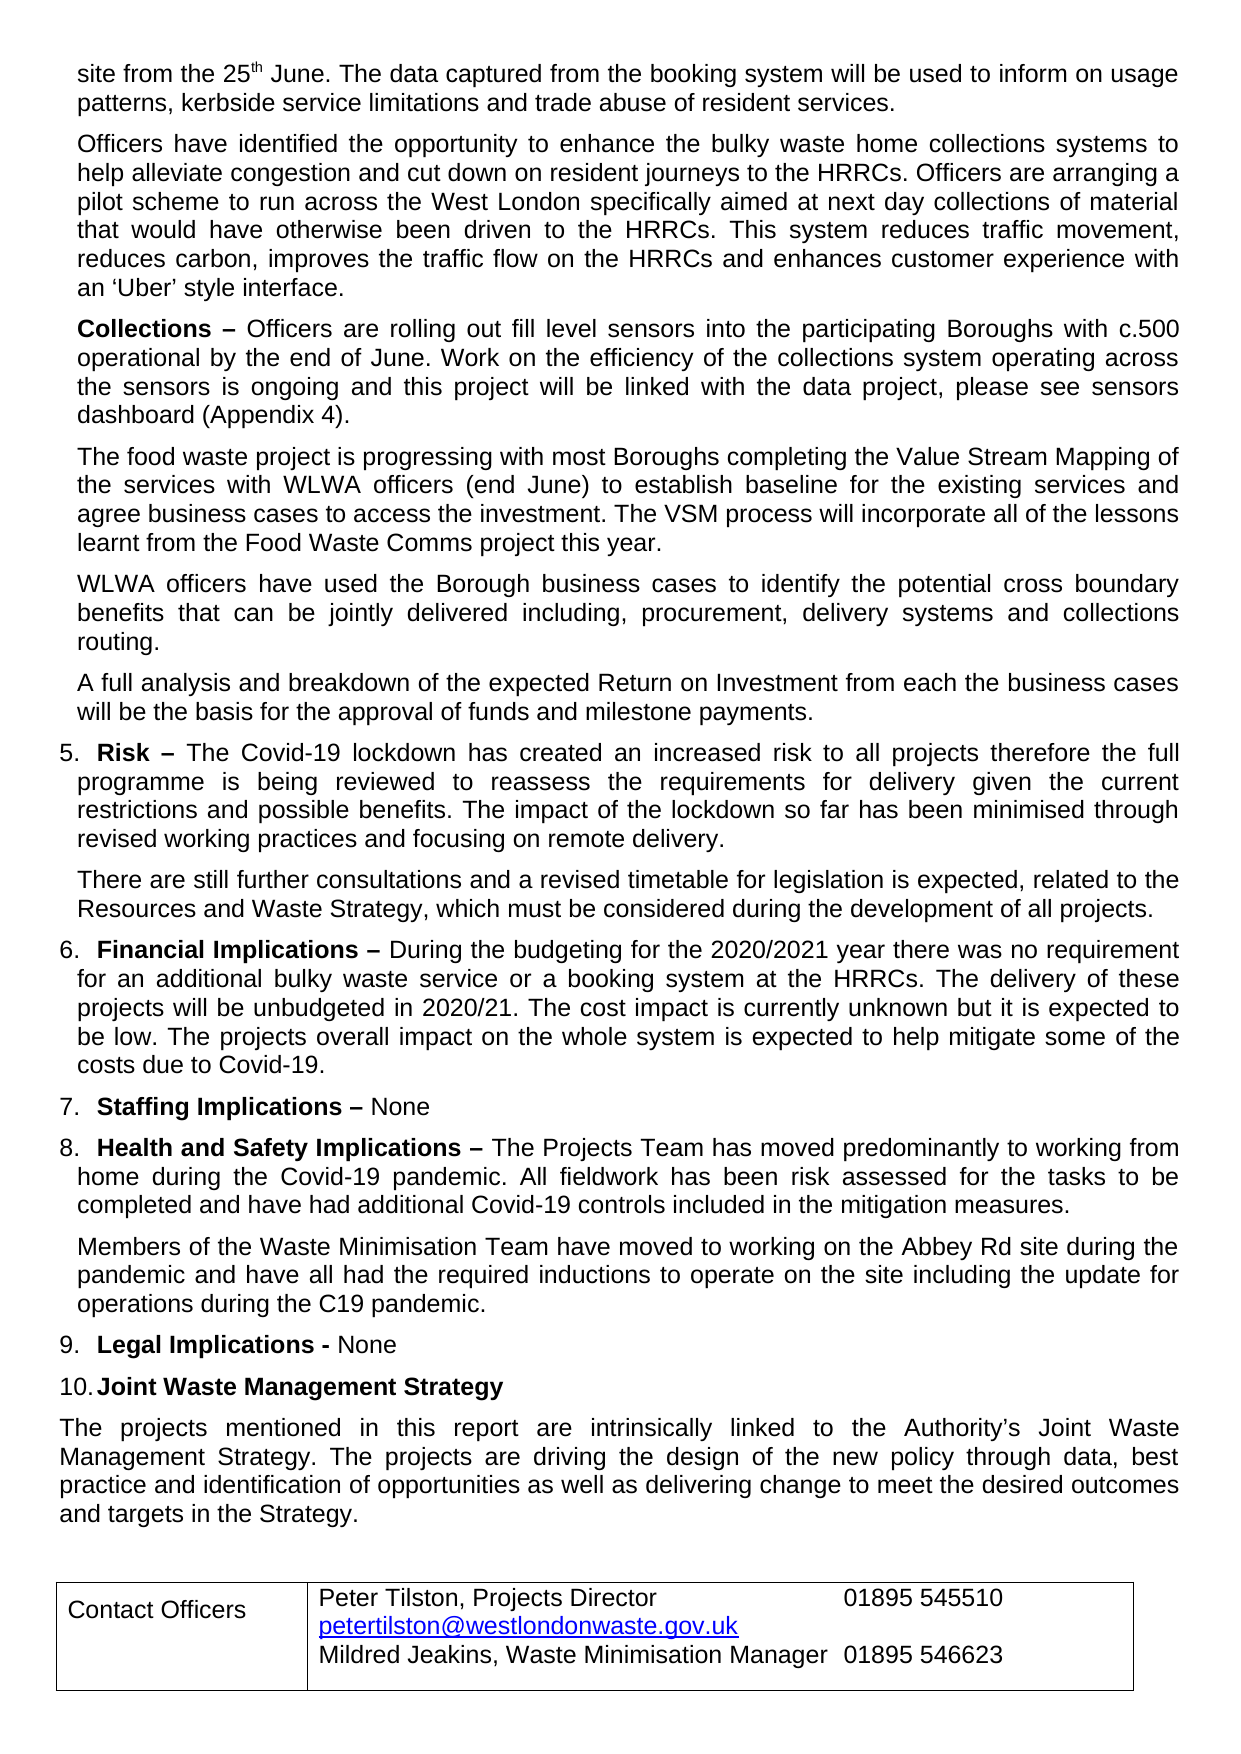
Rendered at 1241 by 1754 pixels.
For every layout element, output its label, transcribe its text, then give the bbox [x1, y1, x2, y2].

text There are still further consultations and a revised timetable for legislation is expected, related to the Resources and Waste Strategy, which must be considered during the development of all projects. [77, 865, 1181, 923]
text Members of the Waste Minimisation Team have moved to working on the Abbey Rd site during the pandemic and have all had the required inductions to operate on the site including the update for operations during the C19 pandemic. [77, 1232, 1181, 1318]
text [77, 59, 1181, 117]
text WLWA officers have used the Borough business cases to identify the potential cross boundary benefits that can be jointly delivered including, procurement, delivery systems and collections routing. [77, 569, 1181, 655]
list Staffing Implications – None [59, 1092, 1181, 1120]
text Collections – Officers are rolling out fill level sensors into the participating Boroughs with c.500 operational by the end of June. Work on the efficiency of the collections system operating across the sensors is ongoing and this project will be linked with the data project, please see sensors dashboard (Appendix 4). [77, 314, 1181, 429]
list Risk – The Covid-19 lockdown has created an increased risk to all projects therefore the full programme is being reviewed to reassess the requirements for delivery given the current restrictions and possible benefits. The impact of the lockdown so far has been minimised through revised working practices and focusing on remote delivery. [59, 738, 1181, 853]
text The food waste project is progressing with most Boroughs completing the Value Stream Mapping of the services with WLWA officers (end June) to establish baseline for the existing services and agree business cases to access the investment. The VSM process will incorporate all of the lessons learnt from the Food Waste Comms project this year. [77, 442, 1181, 557]
table_header Contact Officers [57, 1583, 307, 1690]
list Health and Safety Implications – The Projects Team has moved predominantly to working from home during the Covid-19 pandemic. All fieldwork has been risk assessed for the tasks to be completed and have had additional Covid-19 controls included in the mitigation measures. [59, 1133, 1181, 1219]
list Legal Implications - None [59, 1330, 1181, 1359]
list Joint Waste Management Strategy [59, 1372, 1181, 1400]
list Financial Implications – During the budgeting for the 2020/2021 year there was no requirement for an additional bulky waste service or a booking system at the HRRCs. The delivery of these projects will be unbudgeted in 2020/21. The cost impact is currently unknown but it is expected to be low. The projects overall impact on the whole system is expected to help mitigate some of the costs due to Covid-19. [59, 935, 1181, 1079]
text The projects mentioned in this report are intrinsically linked to the Authority’s Joint Waste Management Strategy. The projects are driving the design of the new policy through data, best practice and identification of opportunities as well as delivering change to meet the desired outcomes and targets in the Strategy. [59, 1413, 1181, 1528]
text Officers have identified the opportunity to enhance the bulky waste home collections systems to help alleviate congestion and cut down on resident journeys to the HRRCs. Officers are arranging a pilot scheme to run across the West London specifically aimed at next day collections of material that would have otherwise been driven to the HRRCs. This system reduces traffic movement, reduces carbon, improves the traffic flow on the HRRCs and enhances customer experience with an ‘Uber’ style interface. [77, 129, 1181, 302]
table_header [308, 1583, 1133, 1690]
text A full analysis and breakdown of the expected Return on Investment from each the business cases will be the basis for the approval of funds and milestone payments. [77, 668, 1181, 725]
